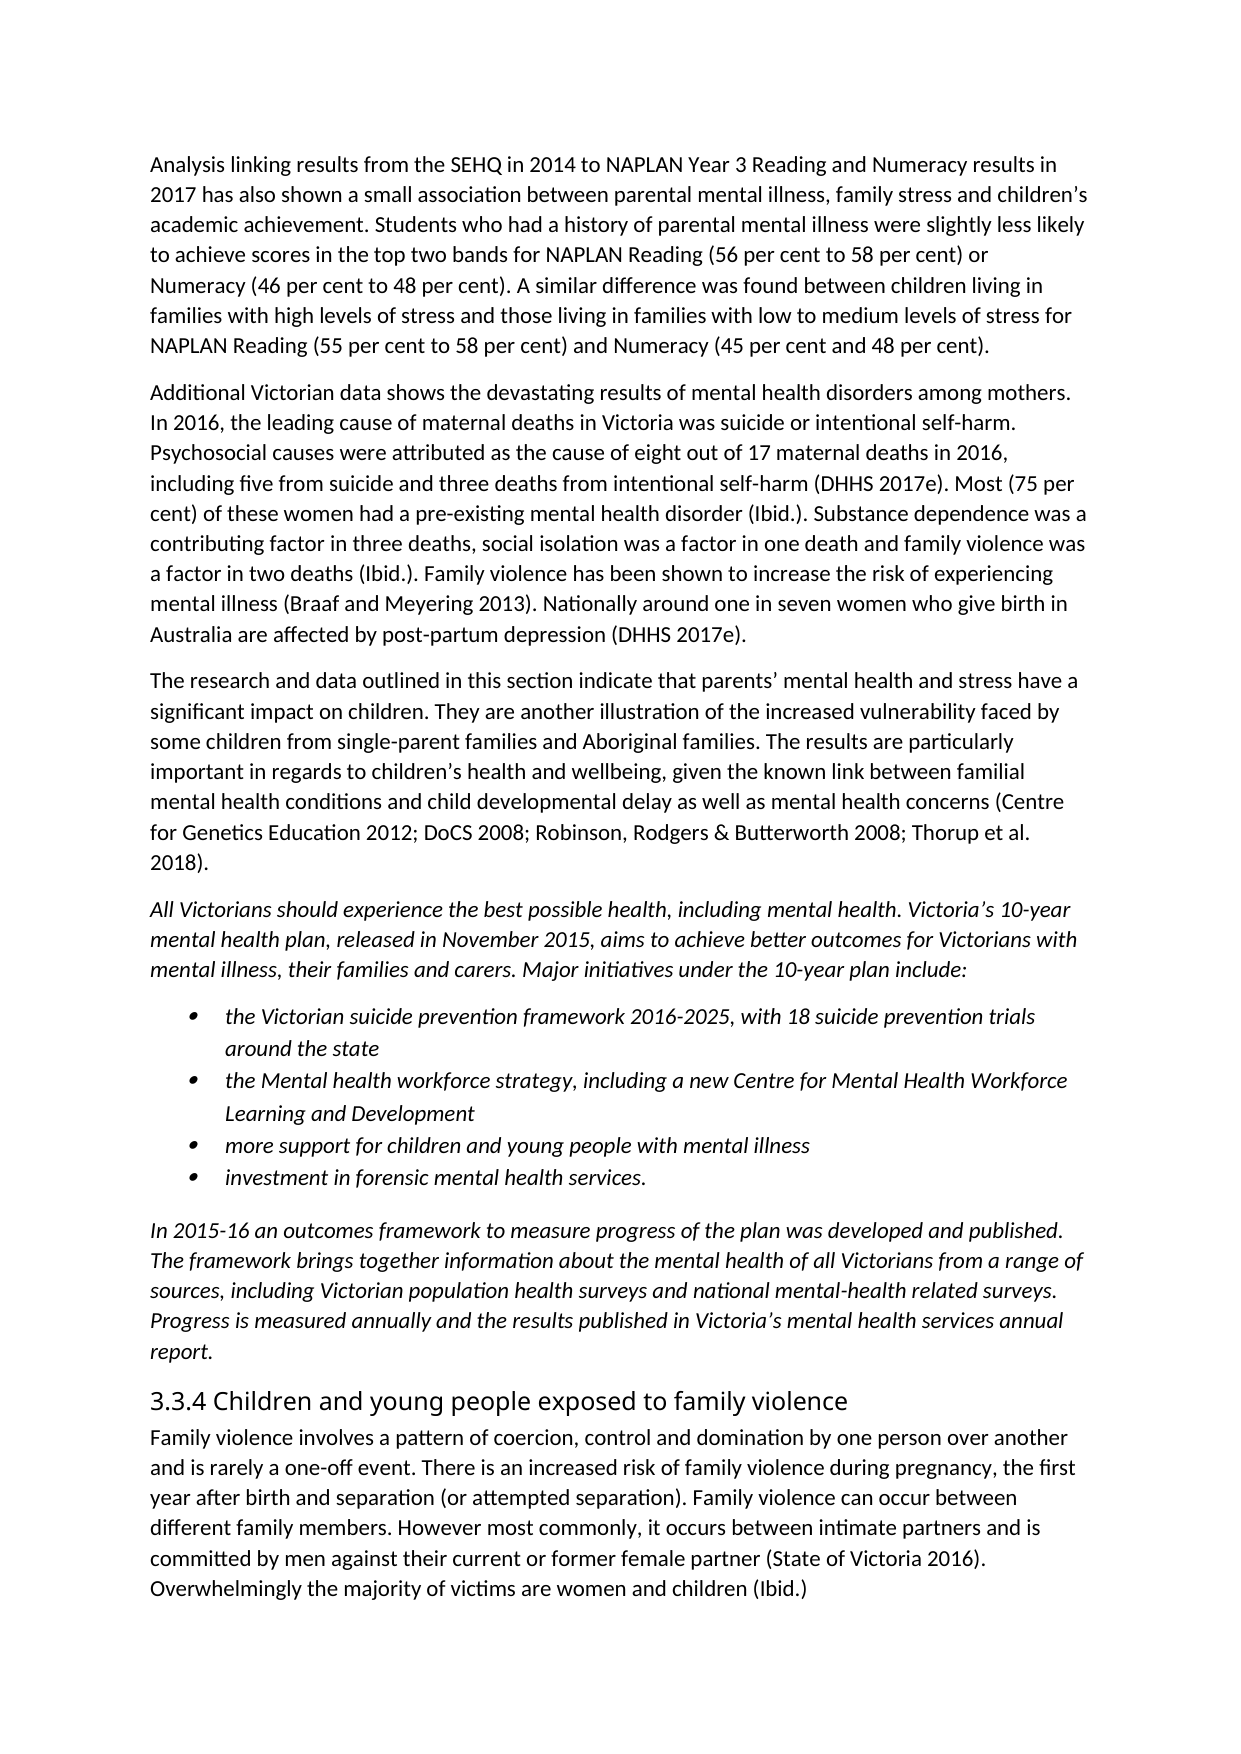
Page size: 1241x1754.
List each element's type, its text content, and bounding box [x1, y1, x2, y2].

text All Victorians should experience the best possible health, including mental health. Victoria’s 10-year mental health plan, released in November 2015, aims to achieve better outcomes for Victorians with mental illness, their families and carers. Major initiatives under the 10-year plan include: [150, 895, 1090, 983]
list more support for children and young people with mental illness [187, 1131, 1090, 1159]
subtitle 3.3.4 Children and young people exposed to family violence [150, 1384, 1090, 1418]
list the Victorian suicide prevention framework 2016-2025, with 18 suicide prevention trials around the state [187, 1002, 1090, 1062]
text Family violence involves a pattern of coercion, control and domination by one person over another and is rarely a one-off event. There is an increased risk of family violence during pregnancy, the first year after birth and separation (or attempted separation). Family violence can occur between different family members. However most commonly, it occurs between intimate partners and is committed by men against their current or former female partner (State of Victoria 2016). Overwhelmingly the majority of victims are women and children (Ibid.) [150, 1423, 1090, 1602]
list the Mental health workforce strategy, including a new Centre for Mental Health Workforce Learning and Development [187, 1066, 1090, 1127]
text In 2015-16 an outcomes framework to measure progress of the plan was developed and published. The framework brings together information about the mental health of all Victorians from a range of sources, including Victorian population health surveys and national mental-health related surveys. Progress is measured annually and the results published in Victoria’s mental health services annual report. [150, 1216, 1090, 1365]
list investment in forensic mental health services. [187, 1163, 1090, 1191]
text Analysis linking results from the SEHQ in 2014 to NAPLAN Year 3 Reading and Numeracy results in 2017 has also shown a small association between parental mental illness, family stress and children’s academic achievement. Students who had a history of parental mental illness were slightly less likely to achieve scores in the top two bands for NAPLAN Reading (56 per cent to 58 per cent) or Numeracy (46 per cent to 48 per cent). A similar difference was found between children living in families with high levels of stress and those living in families with low to medium levels of stress for NAPLAN Reading (55 per cent to 58 per cent) and Numeracy (45 per cent and 48 per cent). [150, 150, 1090, 359]
text Additional Victorian data shows the devastating results of mental health disorders among mothers. In 2016, the leading cause of maternal deaths in Victoria was suicide or intentional self-harm. Psychosocial causes were attributed as the cause of eight out of 17 maternal deaths in 2016, including five from suicide and three deaths from intentional self-harm (DHHS 2017e). Most (75 per cent) of these women had a pre-existing mental health disorder (Ibid.). Substance dependence was a contributing factor in three deaths, social isolation was a factor in one death and family violence was a factor in two deaths (Ibid.). Family violence has been shown to increase the risk of experiencing mental illness (Braaf and Meyering 2013). Nationally around one in seven women who give birth in Australia are affected by post-partum depression (DHHS 2017e). [150, 378, 1090, 648]
text The research and data outlined in this section indicate that parents’ mental health and stress have a significant impact on children. They are another illustration of the increased vulnerability faced by some children from single-parent families and Aboriginal families. The results are particularly important in regards to children’s health and wellbeing, given the known link between familial mental health conditions and child developmental delay as well as mental health concerns (Centre for Genetics Education 2012; DoCS 2008; Robinson, Rodgers & Butterworth 2008; Thorup et al. 2018). [150, 667, 1090, 876]
